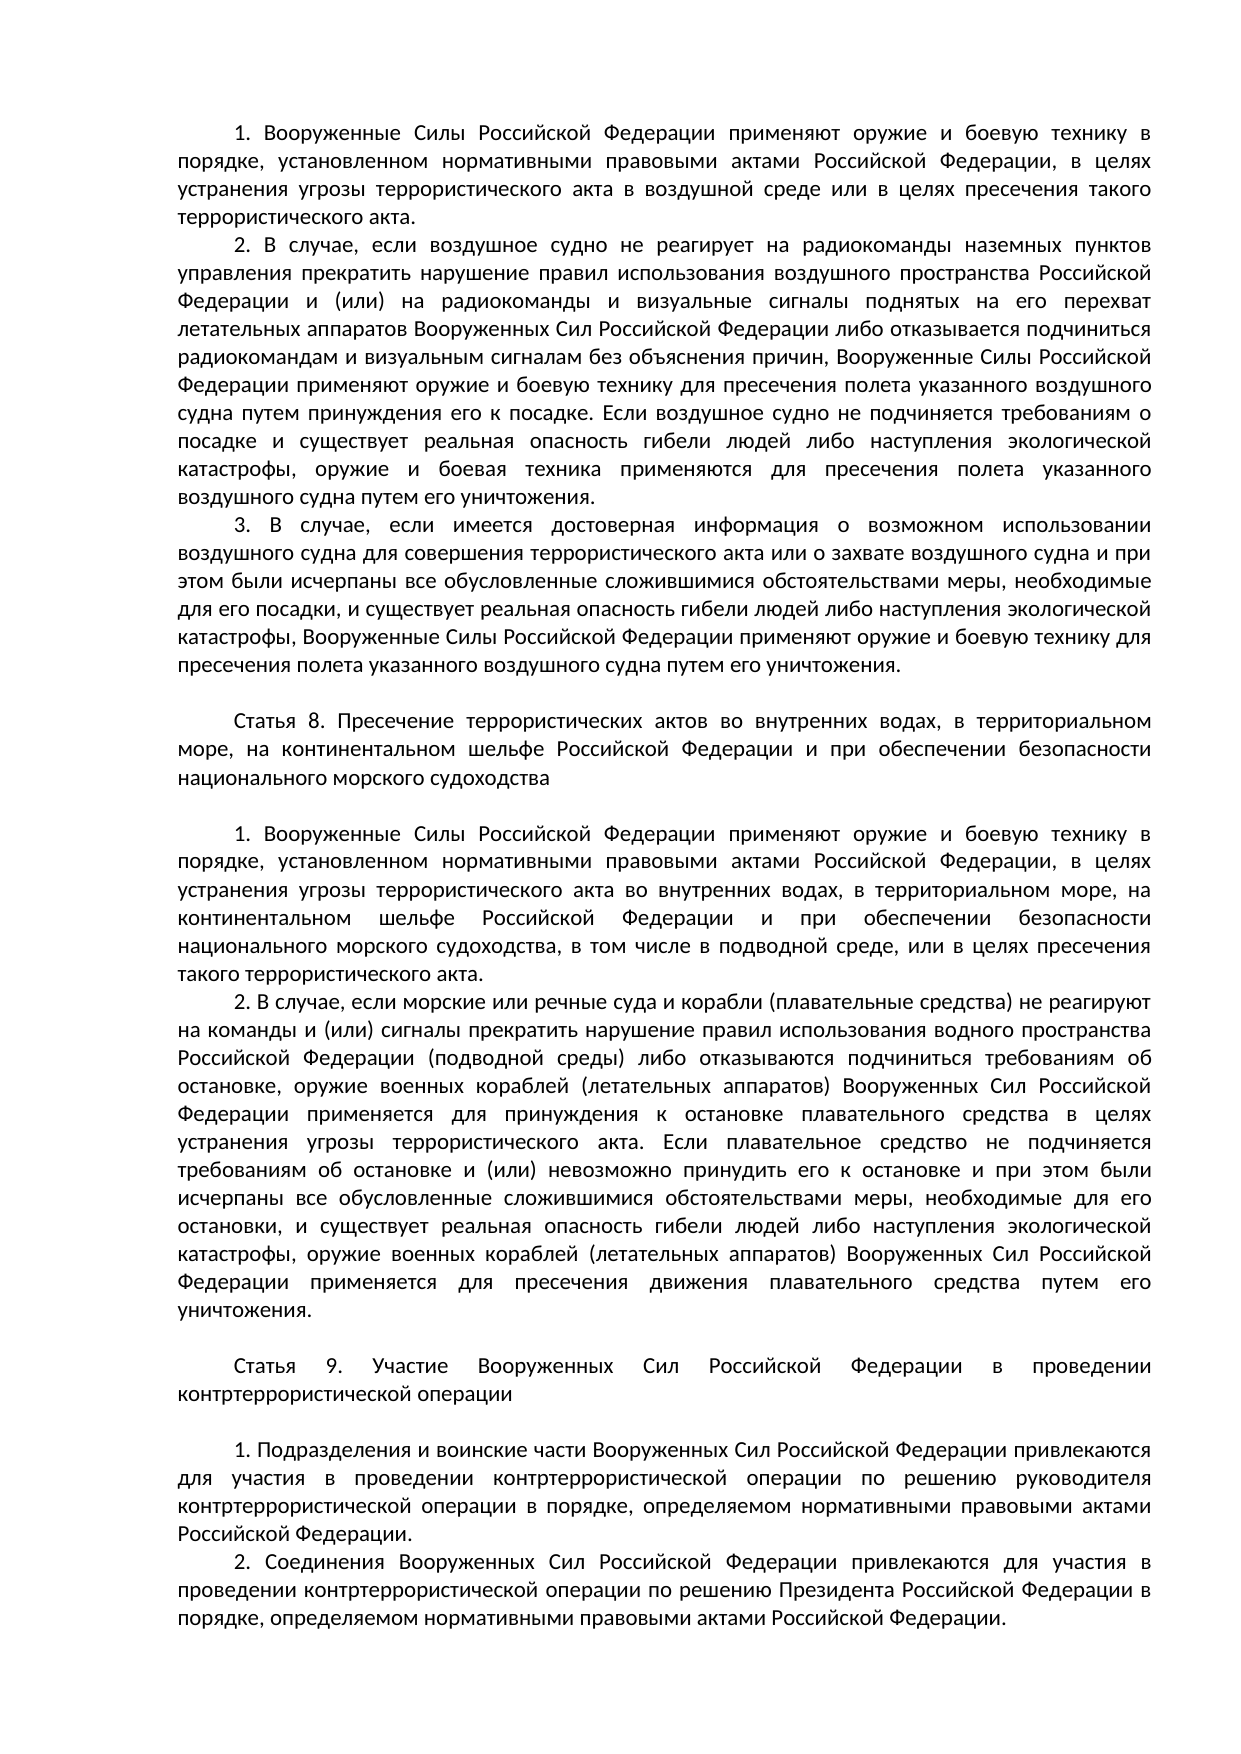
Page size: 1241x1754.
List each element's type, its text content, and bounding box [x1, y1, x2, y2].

text Статья 8. Пресечение террористических актов во внутренних водах, в территориальном море, на континентальном шельфе Российской Федерации и при обеспечении безопасности национального морского судоходства [177, 707, 1152, 791]
text 1. Подразделения и воинские части Вооруженных Сил Российской Федерации привлекаются для участия в проведении контртеррористической операции по решению руководителя контртеррористической операции в порядке, определяемом нормативными правовыми актами Российской Федерации. [177, 1435, 1152, 1547]
text 2. В случае, если воздушное судно не реагирует на радиокоманды наземных пунктов управления прекратить нарушение правил использования воздушного пространства Российской Федерации и (или) на радиокоманды и визуальные сигналы поднятых на его перехват летательных аппаратов Вооруженных Сил Российской Федерации либо отказывается подчиниться радиокомандам и визуальным сигналам без объяснения причин, Вооруженные Силы Российской Федерации применяют оружие и боевую технику для пресечения полета указанного воздушного судна путем принуждения его к посадке. Если воздушное судно не подчиняется требованиям о посадке и существует реальная опасность гибели людей либо наступления экологической катастрофы, оружие и боевая техника применяются для пресечения полета указанного воздушного судна путем его уничтожения. [177, 230, 1152, 510]
text 2. В случае, если морские или речные суда и корабли (плавательные средства) не реагируют на команды и (или) сигналы прекратить нарушение правил использования водного пространства Российской Федерации (подводной среды) либо отказываются подчиниться требованиям об остановке, оружие военных кораблей (летательных аппаратов) Вооруженных Сил Российской Федерации применяется для принуждения к остановке плавательного средства в целях устранения угрозы террористического акта. Если плавательное средство не подчиняется требованиям об остановке и (или) невозможно принудить его к остановке и при этом были исчерпаны все обусловленные сложившимися обстоятельствами меры, необходимые для его остановки, и существует реальная опасность гибели людей либо наступления экологической катастрофы, оружие военных кораблей (летательных аппаратов) Вооруженных Сил Российской Федерации применяется для пресечения движения плавательного средства путем его уничтожения. [177, 987, 1152, 1323]
text 2. Соединения Вооруженных Сил Российской Федерации привлекаются для участия в проведении контртеррористической операции по решению Президента Российской Федерации в порядке, определяемом нормативными правовыми актами Российской Федерации. [177, 1547, 1152, 1631]
text Статья 9. Участие Вооруженных Сил Российской Федерации в проведении контртеррористической операции [177, 1351, 1152, 1407]
text 1. Вооруженные Силы Российской Федерации применяют оружие и боевую технику в порядке, установленном нормативными правовыми актами Российской Федерации, в целях устранения угрозы террористического акта в воздушной среде или в целях пресечения такого террористического акта. [177, 118, 1152, 230]
text 3. В случае, если имеется достоверная информация о возможном использовании воздушного судна для совершения террористического акта или о захвате воздушного судна и при этом были исчерпаны все обусловленные сложившимися обстоятельствами меры, необходимые для его посадки, и существует реальная опасность гибели людей либо наступления экологической катастрофы, Вооруженные Силы Российской Федерации применяют оружие и боевую технику для пресечения полета указанного воздушного судна путем его уничтожения. [177, 510, 1152, 678]
text 1. Вооруженные Силы Российской Федерации применяют оружие и боевую технику в порядке, установленном нормативными правовыми актами Российской Федерации, в целях устранения угрозы террористического акта во внутренних водах, в территориальном море, на континентальном шельфе Российской Федерации и при обеспечении безопасности национального морского судоходства, в том числе в подводной среде, или в целях пресечения такого террористического акта. [177, 819, 1152, 987]
